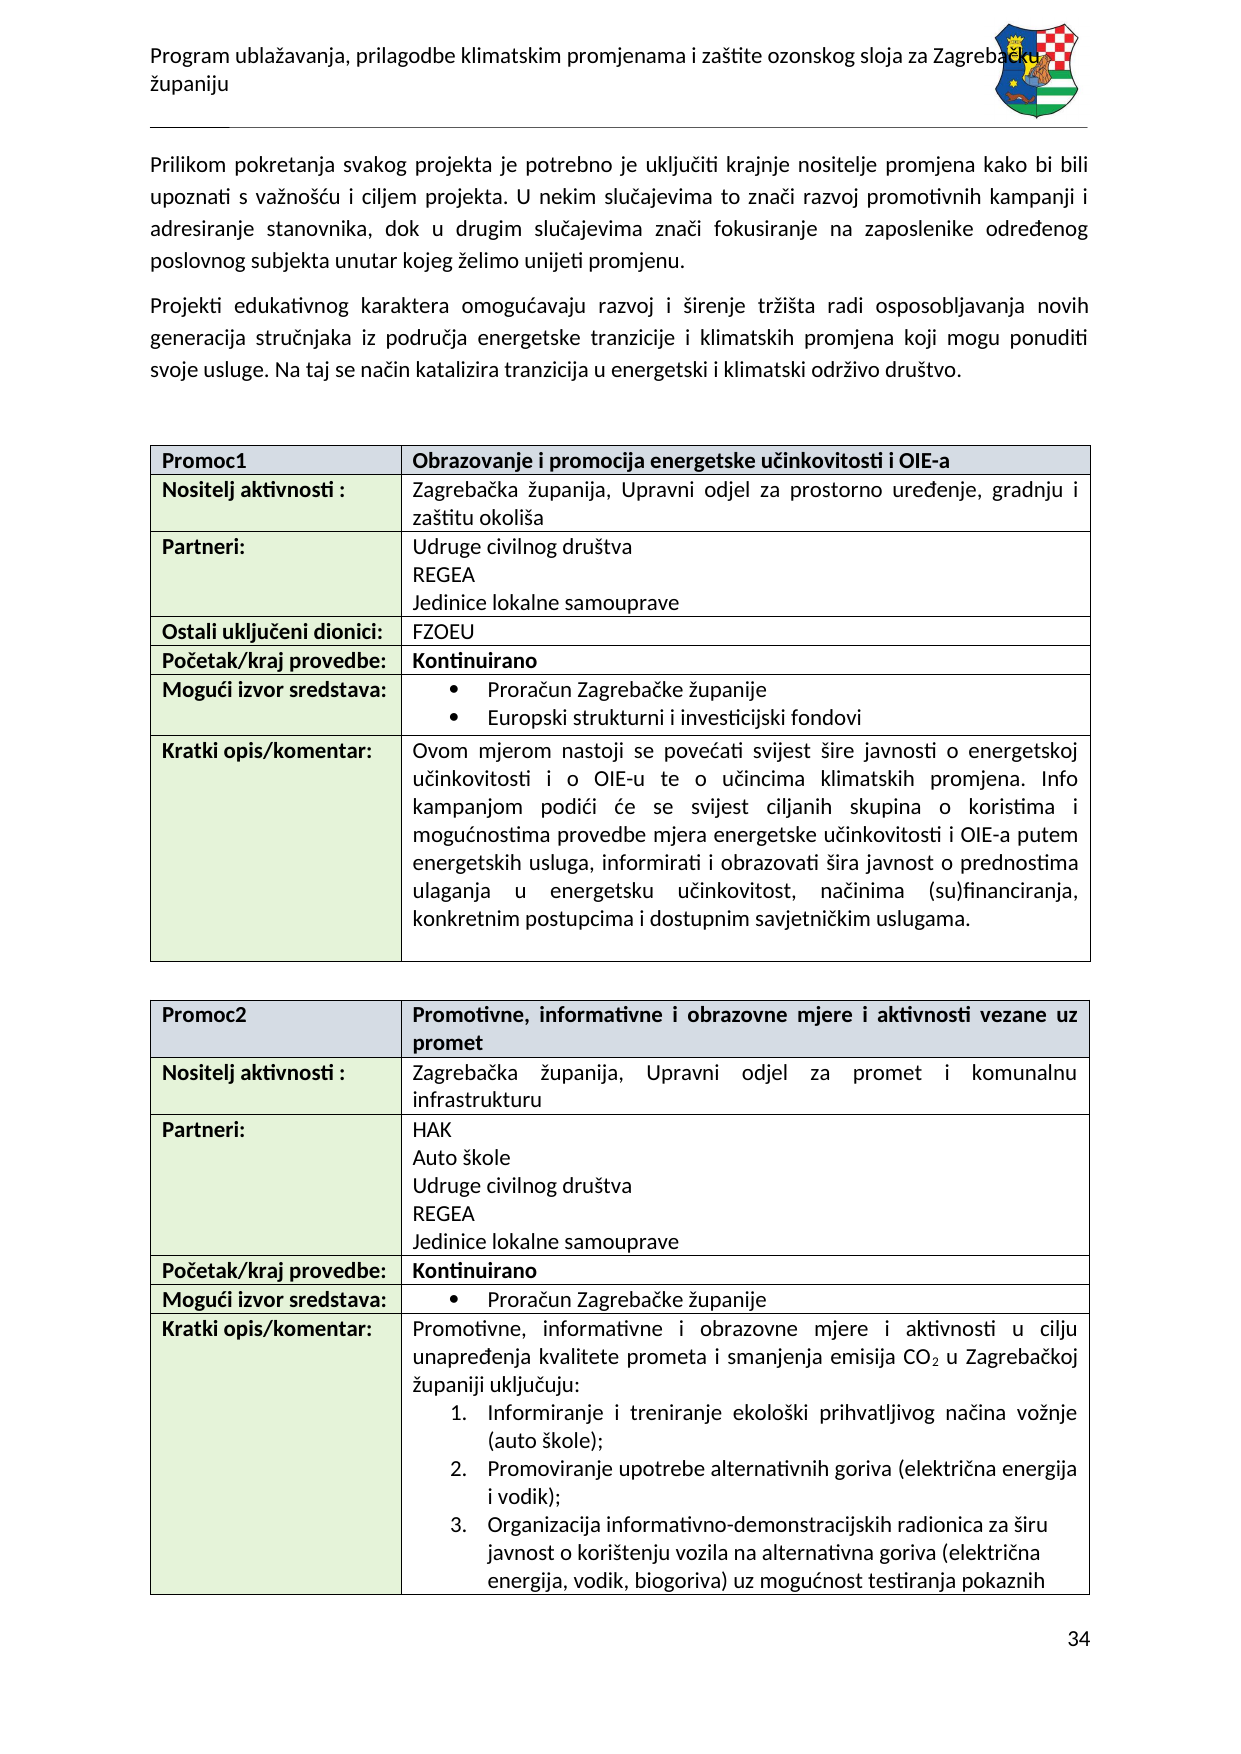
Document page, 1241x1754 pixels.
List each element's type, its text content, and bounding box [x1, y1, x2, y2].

table_cell HAK Auto škole Udruge civilnog društva REGEA Jedinice lokalne samouprave [402, 1115, 1089, 1255]
table_cell Proračun Zagrebačke županije [402, 1285, 1089, 1313]
table_cell Kontinuirano [402, 1256, 1089, 1284]
table_cell Početak/kraj provedbe: [151, 646, 401, 674]
table_cell Partneri: [151, 532, 401, 616]
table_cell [151, 1314, 401, 1594]
table_header Promoc2 [151, 1001, 401, 1057]
table_cell Partneri: [151, 1115, 401, 1255]
table_cell Mogući izvor sredstava: [151, 1285, 401, 1313]
table_cell Zagrebačka županija, Upravni odjel za promet i komunalnu infrastrukturu [402, 1058, 1089, 1114]
table_cell Proračun Zagrebačke županije Europski strukturni i investicijski fondovi [402, 675, 1090, 735]
table_header Obrazovanje i promocija energetske učinkovitosti i OIE-a [402, 446, 1090, 474]
table_cell Udruge civilnog društva REGEA Jedinice lokalne samouprave [402, 532, 1090, 616]
picture [983, 17, 1091, 124]
text Projekti edukativnog karaktera omogućavaju razvoj i širenje tržišta radi osposobljavanja novih generacija stručnjaka iz područja energetske tranzicije i klimatskih promjena koji mogu ponuditi svoje usluge. Na taj se način katalizira tranzicija u energetski i klimatski održivo društvo. [150, 291, 1090, 384]
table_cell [402, 1314, 1089, 1594]
table_cell FZOEU [402, 617, 1090, 645]
table_cell Ostali uključeni dionici: [151, 617, 401, 645]
table_header Promotivne, informativne i obrazovne mjere i aktivnosti vezane uz promet [402, 1001, 1089, 1057]
table_cell Ovom mjerom nastoji se povećati svijest šire javnosti o energetskoj učinkovitosti i o OIE-u te o učincima klimatskih promjena. Info kampanjom podići će se svijest ciljanih skupina o koristima i mogućnostima provedbe mjera energetske učinkovitosti i OIE-a putem energetskih usluga, informirati i obrazovati šira javnost o prednostima ulaganja u energetsku učinkovitost, načinima (su)financiranja, konkretnim postupcima i dostupnim savjetničkim uslugama. [402, 736, 1090, 961]
table_cell Nositelj aktivnosti : [151, 1058, 401, 1114]
table_cell Mogući izvor sredstava: [151, 675, 401, 735]
table_cell Kontinuirano [402, 646, 1090, 674]
table_cell Kratki opis/komentar: [151, 736, 401, 961]
table_header Promoc1 [151, 446, 401, 474]
table_cell Nositelj aktivnosti : [151, 475, 401, 531]
table_cell Početak/kraj provedbe: [151, 1256, 401, 1284]
text Prilikom pokretanja svakog projekta je potrebno je uključiti krajnje nositelje promjena kako bi bili upoznati s važnošću i ciljem projekta. U nekim slučajevima to znači razvoj promotivnih kampanji i adresiranje stanovnika, dok u drugim slučajevima znači fokusiranje na zaposlenike određenog poslovnog subjekta unutar kojeg želimo unijeti promjenu. [150, 150, 1090, 274]
table_cell Zagrebačka županija, Upravni odjel za prostorno uređenje, gradnju i zaštitu okoliša [402, 475, 1090, 531]
